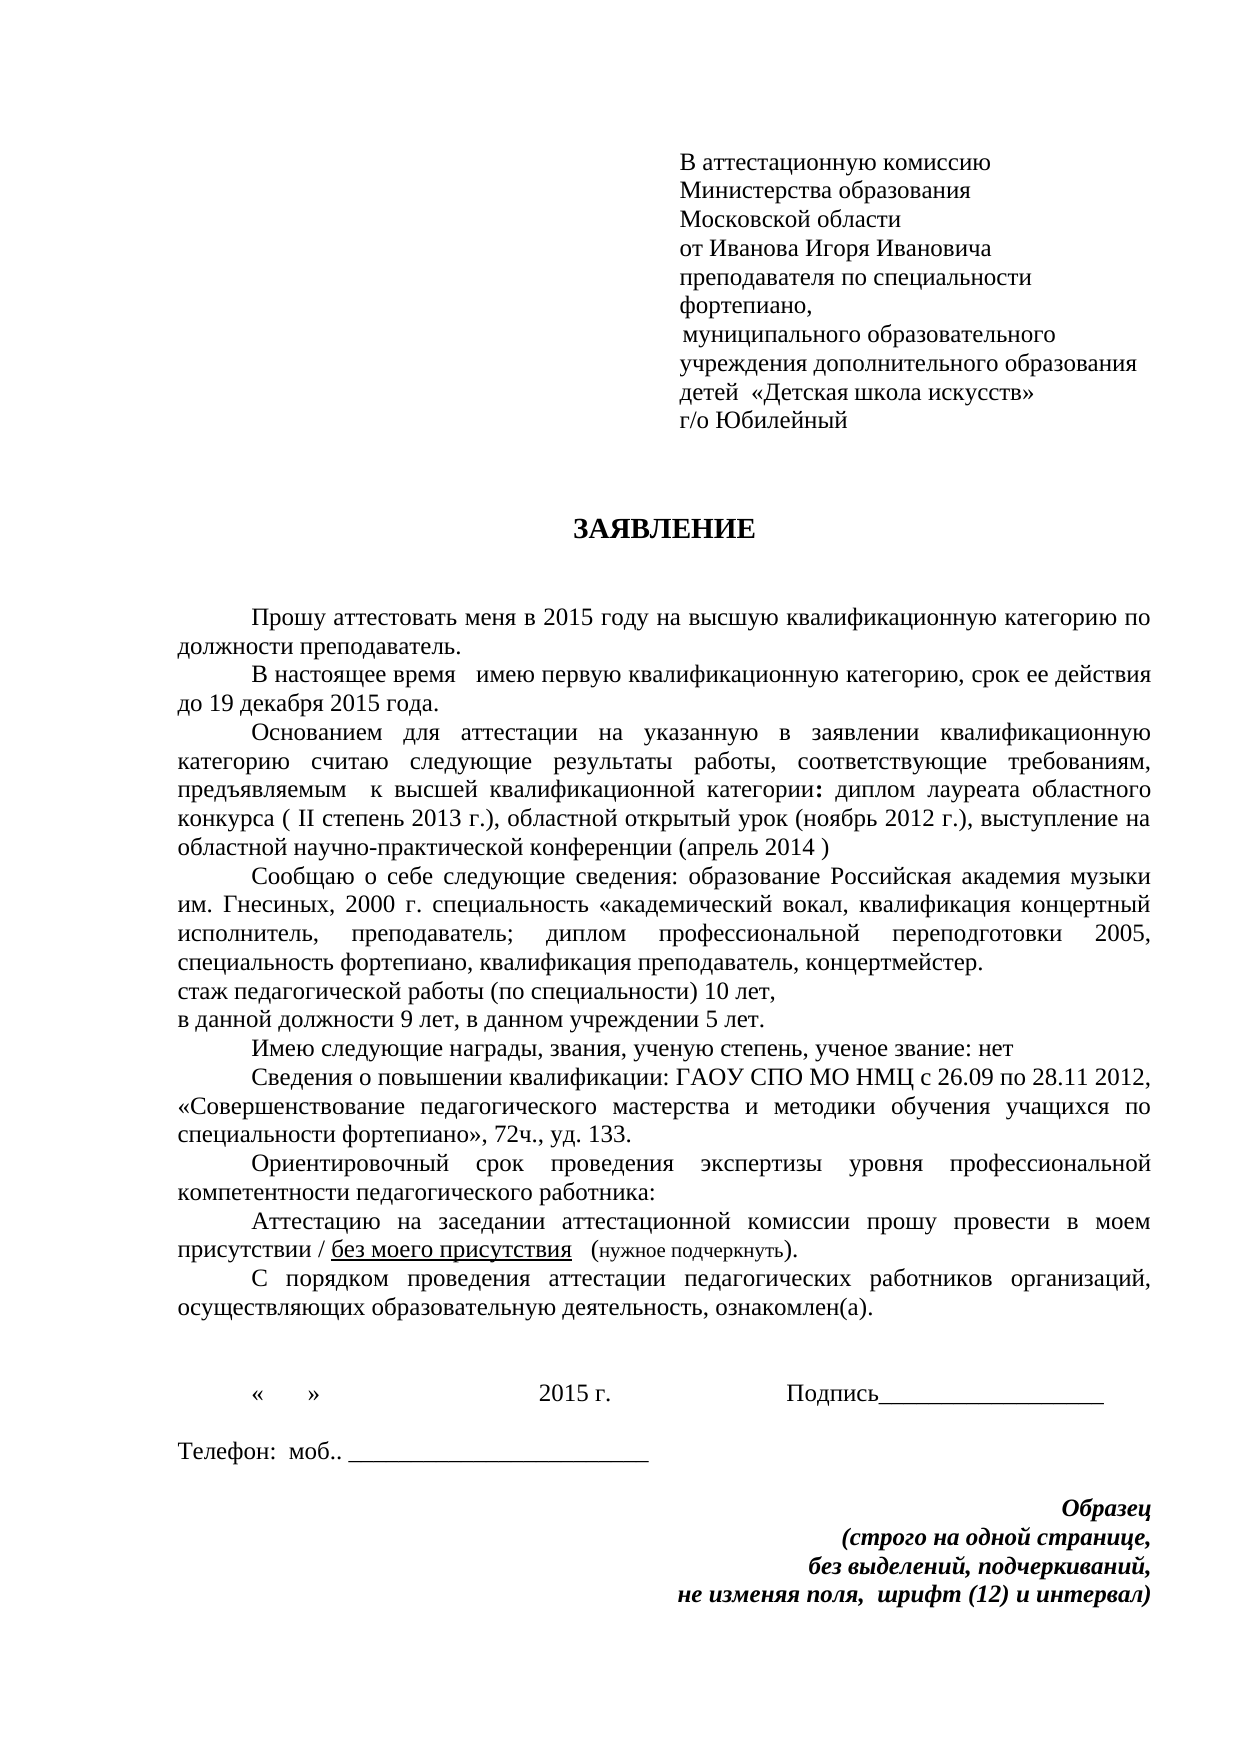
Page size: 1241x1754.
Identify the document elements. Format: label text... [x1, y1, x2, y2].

text не изменяя поля, шрифт (12) и интервал) [177, 1579, 1152, 1608]
text (строго на одной странице, [679, 1522, 1152, 1551]
text Имею следующие награды, звания, ученую степень, ученое звание: нет [177, 1033, 1152, 1062]
text в данной должности 9 лет, в данном учреждении 5 лет. [177, 1004, 1152, 1033]
text Московской области [679, 204, 1152, 233]
text без выделений, подчеркиваний, [679, 1551, 1152, 1579]
text С порядком проведения аттестации педагогических работников организаций, осуществляющих образовательную деятельность, ознакомлен(а). [177, 1263, 1152, 1321]
text ЗАЯВЛЕНИЕ [177, 511, 1152, 544]
text Телефон: моб.. ________________________ [177, 1436, 1152, 1464]
text преподавателя по специальности [679, 262, 1152, 291]
text « » 2015 г. Подпись__________________ [177, 1378, 1152, 1407]
text от Иванова Игоря Ивановича [679, 233, 1152, 262]
text Образец [679, 1493, 1152, 1522]
text учреждения дополнительного образования детей «Детская школа искусств» [679, 348, 1152, 406]
text фортепиано, [679, 291, 1152, 319]
text Сведения о повышении квалификации: ГАОУ СПО МО НМЦ с 26.09 по 28.11 2012, «Совершенствование педагогического мастерства и методики обучения учащихся по специальности фортепиано», 72ч., уд. 133. [177, 1062, 1152, 1148]
text В аттестационную комиссию [679, 147, 1152, 176]
text муниципального образовательного [177, 319, 1152, 348]
text г/о Юбилейный [679, 406, 1152, 434]
text Прошу аттестовать меня в 2015 году на высшую квалификационную категорию по должности преподаватель. [177, 602, 1152, 659]
text В настоящее время имею первую квалификационную категорию, срок ее действия до 19 декабря 2015 года. [177, 659, 1152, 717]
text Ориентировочный срок проведения экспертизы уровня профессиональной компетентности педагогического работника: [177, 1148, 1152, 1206]
text Сообщаю о себе следующие сведения: образование Российская академия музыки им. Гнесиных, . специальность «академический вокал, квалификация концертный исполнитель, преподаватель; диплом профессиональной переподготовки 2005, специальность фортепиано, квалификация преподаватель, концертмейстер. [177, 861, 1152, 976]
text стаж педагогической работы (по специальности) 10 лет, [177, 976, 1152, 1004]
text Основанием для аттестации на указанную в заявлении квалификационную категорию считаю следующие результаты работы, соответствующие требованиям, предъявляемым к высшей квалификационной категории: диплом лауреата областного конкурса ( II степень .), областной открытый урок (ноябрь .), выступление на областной научно-практической конференции (апрель 2014 ) [177, 717, 1152, 861]
text Аттестацию на заседании аттестационной комиссии прошу провести в моем присутствии / без моего присутствия (нужное подчеркнуть). [177, 1206, 1152, 1263]
text Министерства образования [679, 176, 1152, 204]
